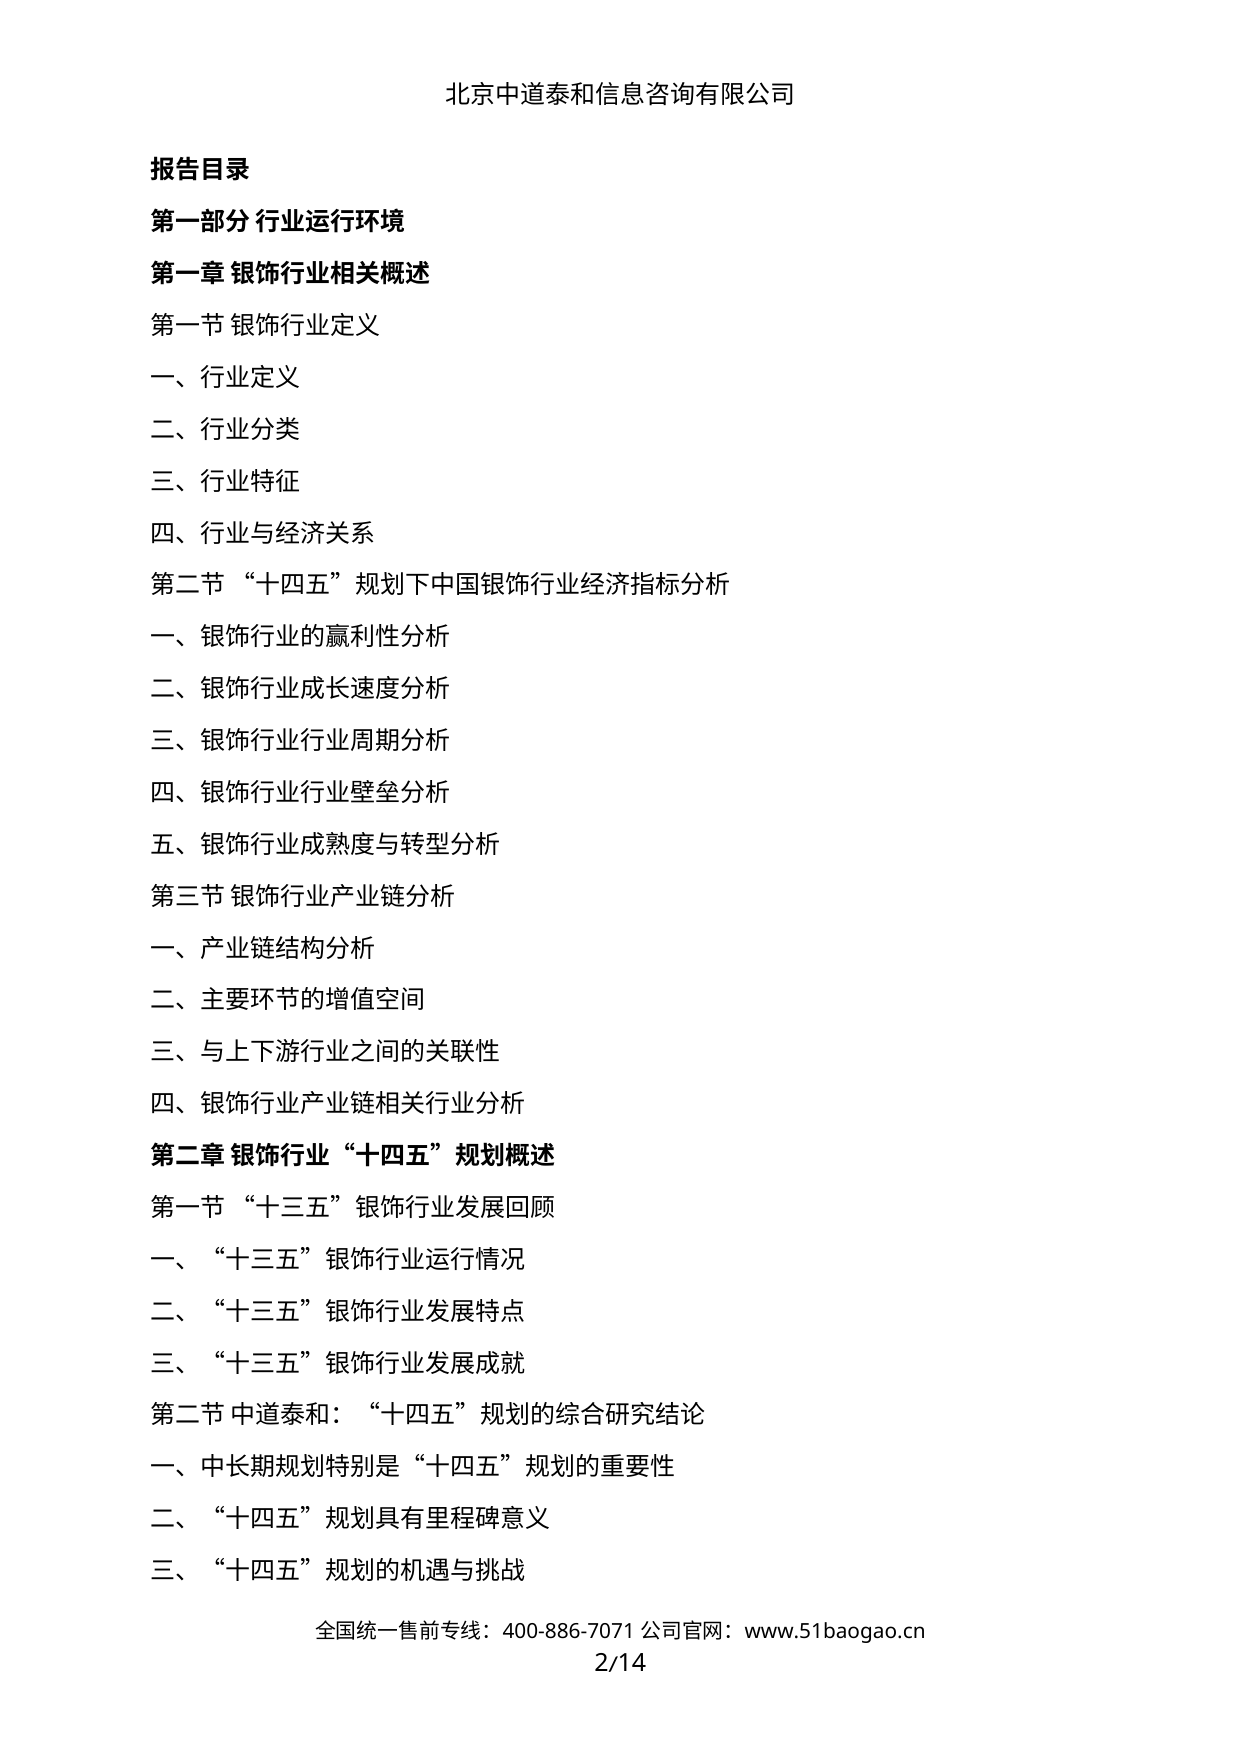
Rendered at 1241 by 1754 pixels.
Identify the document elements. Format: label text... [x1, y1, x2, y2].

text 四、银饰行业产业链相关行业分析 [150, 1084, 1090, 1120]
text 三、银饰行业行业周期分析 [150, 721, 1090, 757]
text 第二节 中道泰和：“十四五”规划的综合研究结论 [150, 1395, 1090, 1431]
text 四、银饰行业行业壁垒分析 [150, 772, 1090, 809]
text 第二节 “十四五”规划下中国银饰行业经济指标分析 [150, 565, 1090, 601]
text 三、与上下游行业之间的关联性 [150, 1032, 1090, 1068]
text 第一节 银饰行业定义 [150, 306, 1090, 342]
text 第一节 “十三五”银饰行业发展回顾 [150, 1187, 1090, 1224]
text 第一章 银饰行业相关概述 [150, 254, 1090, 290]
text 一、银饰行业的赢利性分析 [150, 617, 1090, 653]
text 一、产业链结构分析 [150, 928, 1090, 964]
text 一、中长期规划特别是“十四五”规划的重要性 [150, 1447, 1090, 1483]
text 报告目录 [150, 150, 1090, 186]
text 二、“十四五”规划具有里程碑意义 [150, 1499, 1090, 1535]
text 二、银饰行业成长速度分析 [150, 669, 1090, 705]
text 二、主要环节的增值空间 [150, 980, 1090, 1016]
text 五、银饰行业成熟度与转型分析 [150, 824, 1090, 861]
text 二、行业分类 [150, 409, 1090, 446]
text 第一部分 行业运行环境 [150, 202, 1090, 238]
text 一、行业定义 [150, 357, 1090, 394]
text 三、行业特征 [150, 461, 1090, 497]
text 二、“十三五”银饰行业发展特点 [150, 1291, 1090, 1327]
text 三、“十三五”银饰行业发展成就 [150, 1343, 1090, 1379]
text 四、行业与经济关系 [150, 513, 1090, 549]
text 三、“十四五”规划的机遇与挑战 [150, 1551, 1090, 1587]
text 第三节 银饰行业产业链分析 [150, 876, 1090, 912]
text 一、“十三五”银饰行业运行情况 [150, 1239, 1090, 1276]
text 第二章 银饰行业“十四五”规划概述 [150, 1136, 1090, 1172]
